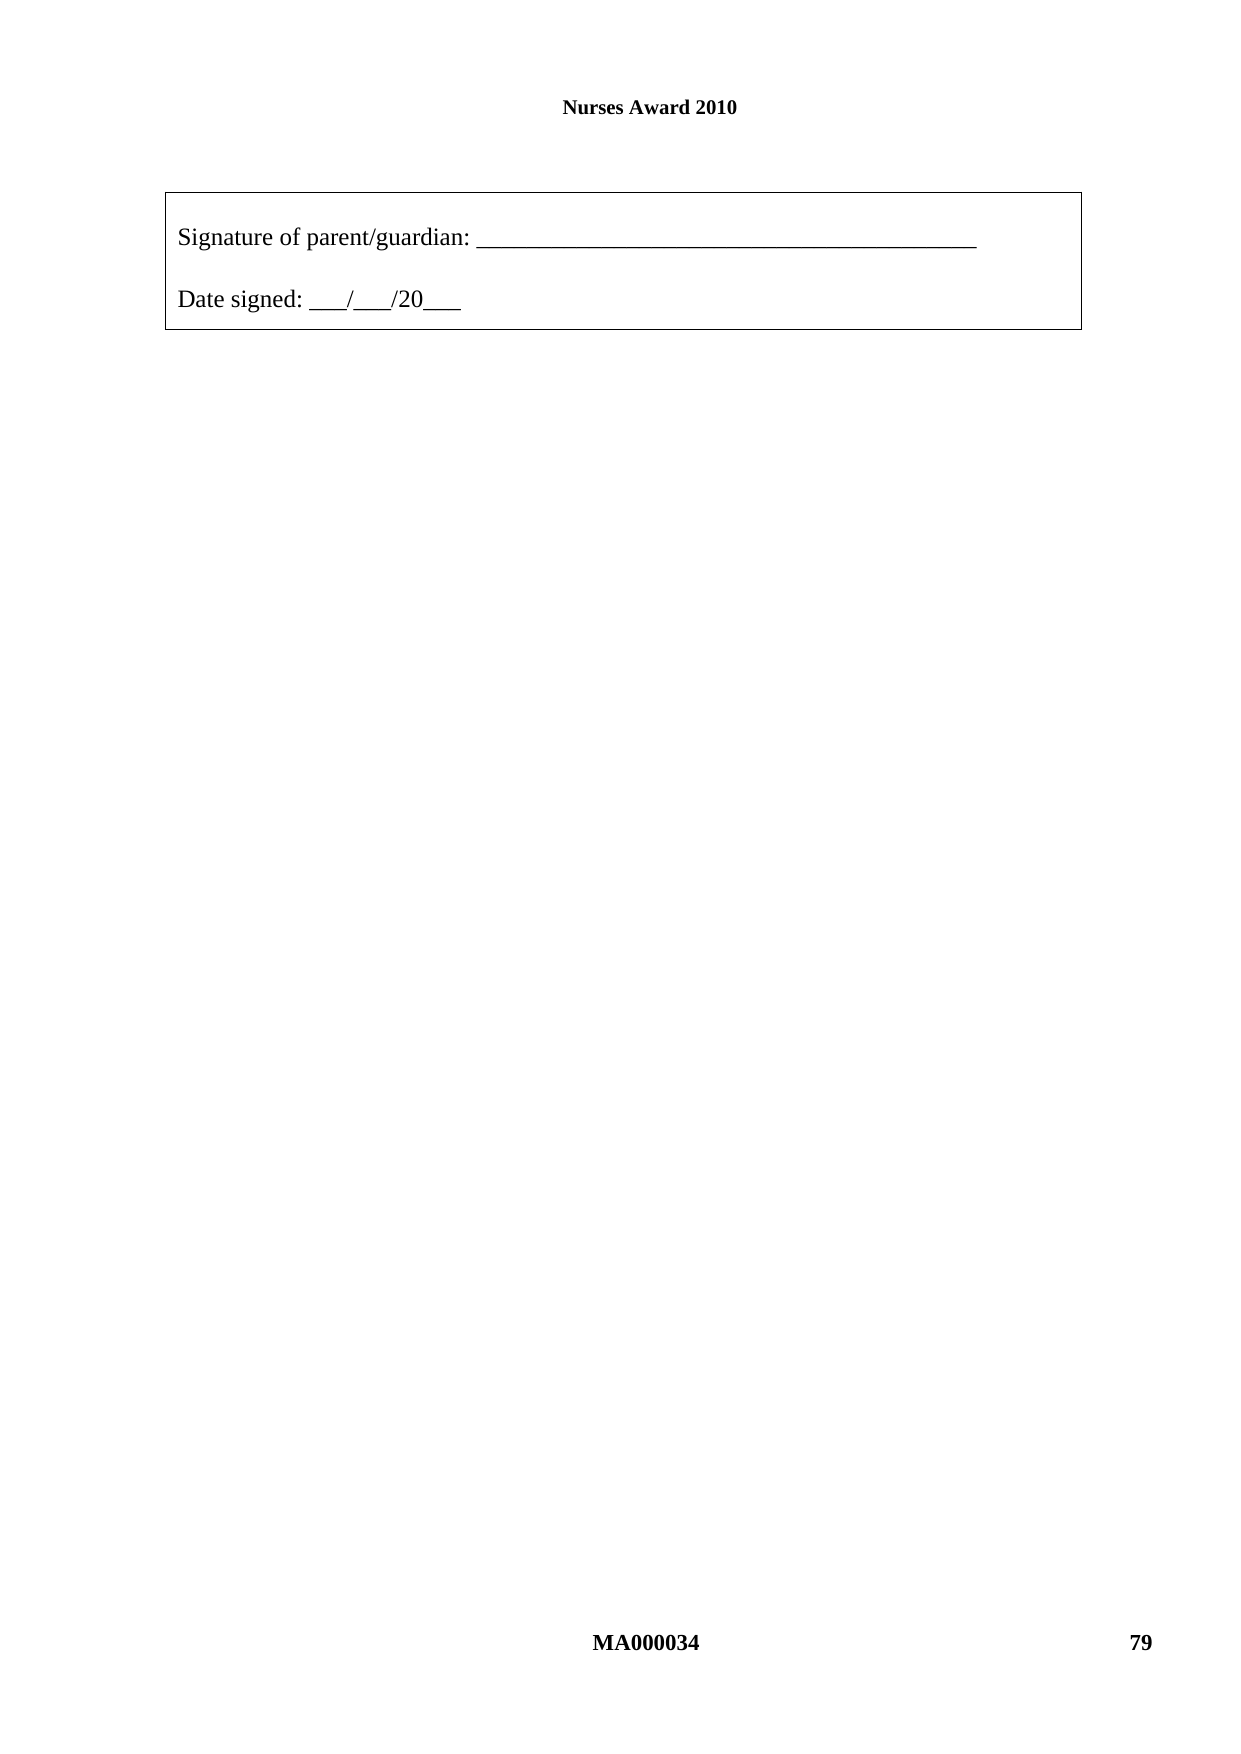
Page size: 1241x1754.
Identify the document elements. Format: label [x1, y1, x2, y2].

table_header [166, 193, 1081, 329]
